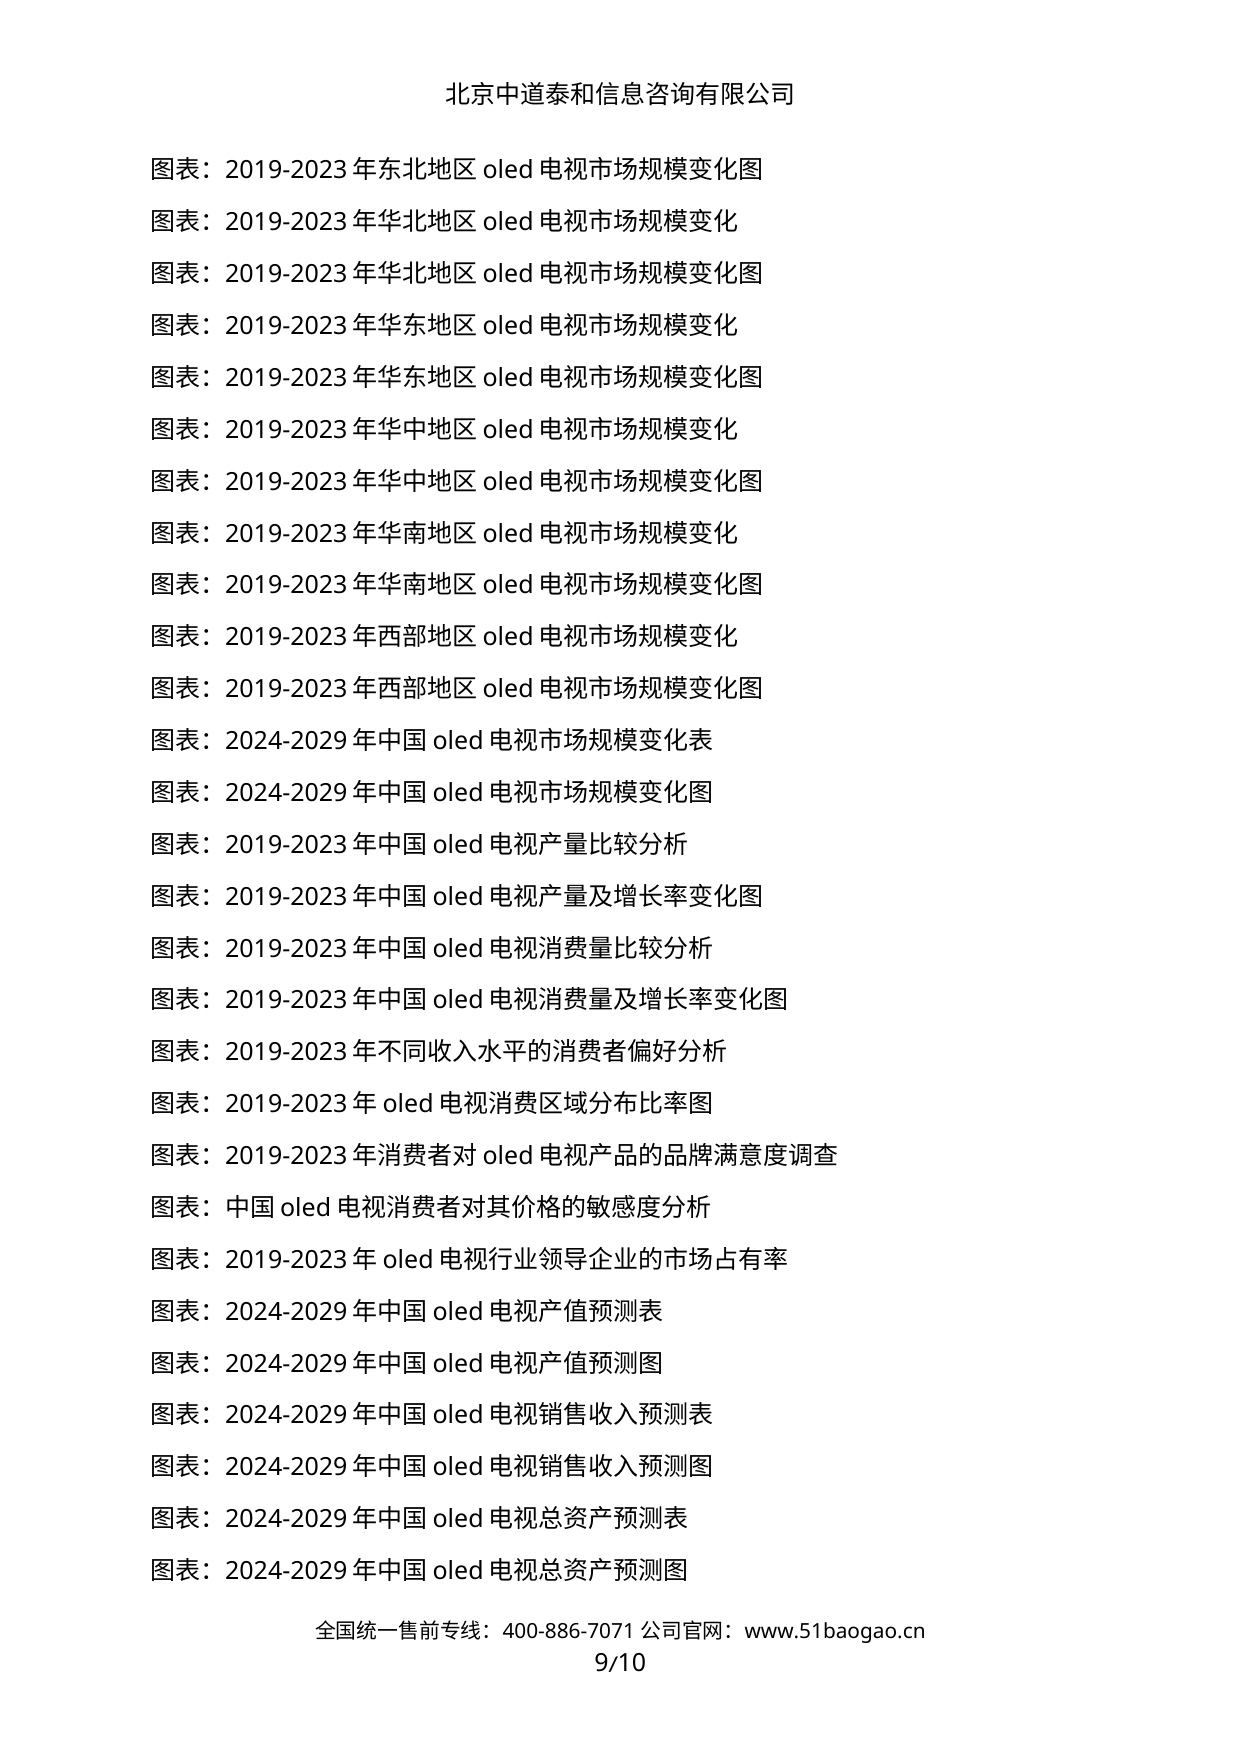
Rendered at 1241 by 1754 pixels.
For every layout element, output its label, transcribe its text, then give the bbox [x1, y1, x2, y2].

text 图表：2019-2023年中国oled电视产量及增长率变化图 [150, 876, 1090, 912]
text 图表：2019-2023年oled电视消费区域分布比率图 [150, 1084, 1090, 1120]
text 图表：2019-2023年华中地区oled电视市场规模变化 [150, 409, 1090, 446]
text 图表：2024-2029年中国oled电视产值预测表 [150, 1291, 1090, 1327]
text 图表：2019-2023年消费者对oled电视产品的品牌满意度调查 [150, 1136, 1090, 1172]
text 图表：2019-2023年华北地区oled电视市场规模变化 [150, 202, 1090, 238]
text 图表：中国oled电视消费者对其价格的敏感度分析 [150, 1187, 1090, 1224]
text 图表：2019-2023年西部地区oled电视市场规模变化 [150, 617, 1090, 653]
text 图表：2019-2023年东北地区oled电视市场规模变化图 [150, 150, 1090, 186]
text 图表：2024-2029年中国oled电视总资产预测图 [150, 1551, 1090, 1587]
text 图表：2019-2023年oled电视行业领导企业的市场占有率 [150, 1239, 1090, 1276]
text 图表：2019-2023年中国oled电视消费量及增长率变化图 [150, 980, 1090, 1016]
text 图表：2019-2023年华东地区oled电视市场规模变化 [150, 306, 1090, 342]
text 图表：2019-2023年华中地区oled电视市场规模变化图 [150, 461, 1090, 497]
text 图表：2024-2029年中国oled电视销售收入预测表 [150, 1395, 1090, 1431]
text 图表：2019-2023年华北地区oled电视市场规模变化图 [150, 254, 1090, 290]
text 图表：2024-2029年中国oled电视产值预测图 [150, 1343, 1090, 1379]
text 图表：2019-2023年不同收入水平的消费者偏好分析 [150, 1032, 1090, 1068]
text 图表：2019-2023年华东地区oled电视市场规模变化图 [150, 357, 1090, 394]
text 图表：2019-2023年华南地区oled电视市场规模变化图 [150, 565, 1090, 601]
text 图表：2019-2023年华南地区oled电视市场规模变化 [150, 513, 1090, 549]
text 图表：2024-2029年中国oled电视市场规模变化图 [150, 772, 1090, 809]
text 图表：2019-2023年西部地区oled电视市场规模变化图 [150, 669, 1090, 705]
text 图表：2019-2023年中国oled电视消费量比较分析 [150, 928, 1090, 964]
text 图表：2024-2029年中国oled电视总资产预测表 [150, 1499, 1090, 1535]
text 图表：2019-2023年中国oled电视产量比较分析 [150, 824, 1090, 861]
text 图表：2024-2029年中国oled电视市场规模变化表 [150, 721, 1090, 757]
text 图表：2024-2029年中国oled电视销售收入预测图 [150, 1447, 1090, 1483]
